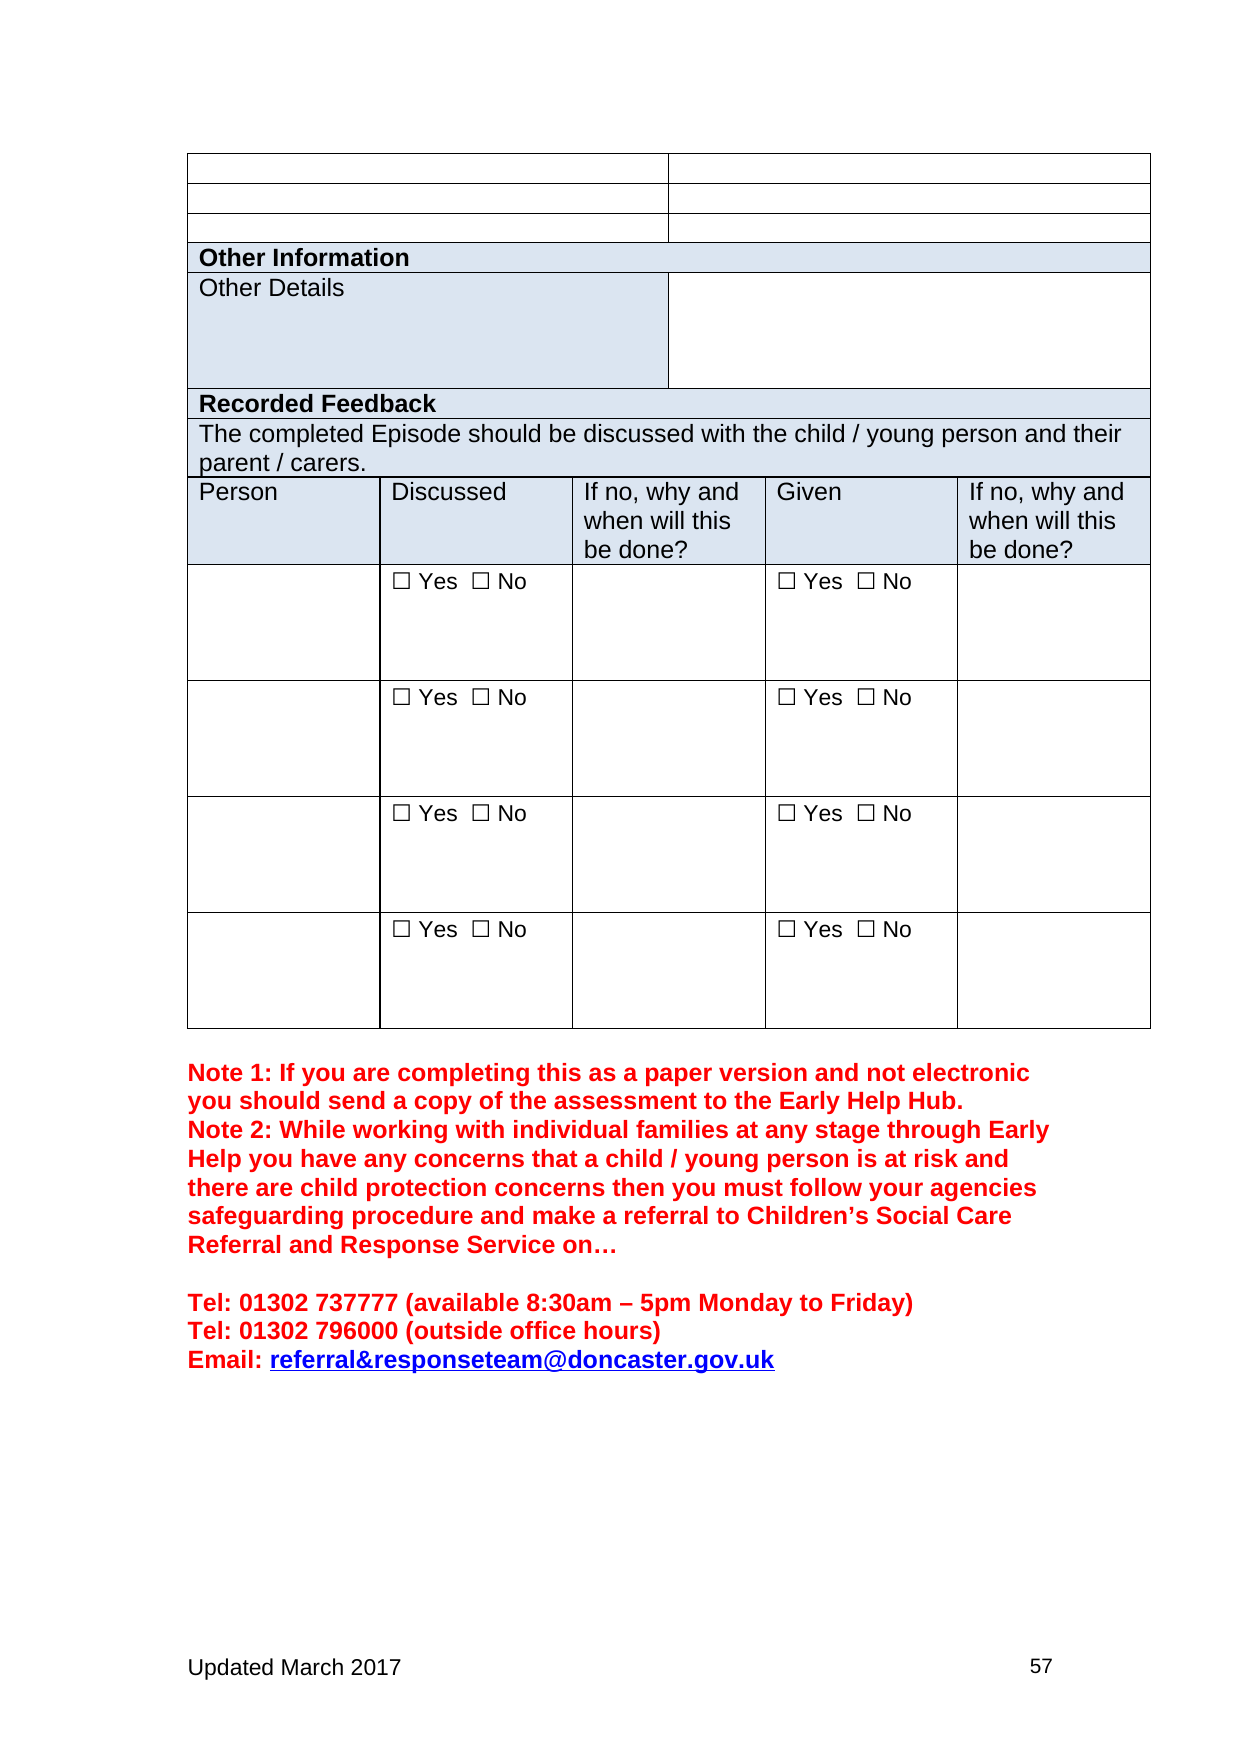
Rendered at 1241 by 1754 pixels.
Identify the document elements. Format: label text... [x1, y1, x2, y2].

table_cell Yes No [766, 913, 957, 1028]
table_cell The completed Episode should be discussed with the child / young person and their parent / carers. [188, 419, 1150, 476]
text Note 2: While working with individual families at any stage through Early Help you have any concerns that a child / young person is at risk and there are child protection concerns then you must follow your agencies safeguarding procedure and make a referral to Children’s Social Care Referral and Response Service on… [187, 1115, 1053, 1259]
table_cell [573, 565, 765, 680]
table_cell Yes No [766, 565, 957, 680]
table_cell If no, why and when will this be done? [958, 478, 1150, 564]
table_cell [958, 913, 1150, 1028]
table_cell Other Information [188, 243, 1150, 272]
table_cell Yes No [766, 797, 957, 912]
text Tel: 01302 737777 (available 8:30am – 5pm Monday to Friday) [187, 1288, 1053, 1316]
table_cell Yes No [381, 797, 572, 912]
table_cell [573, 913, 765, 1028]
table_cell Yes No [381, 681, 572, 796]
table_cell [188, 184, 668, 212]
table_cell If no, why and when will this be done? [573, 478, 765, 564]
table_cell Person [188, 478, 379, 564]
table_cell [573, 681, 765, 796]
table_cell [188, 154, 668, 183]
table_cell [958, 565, 1150, 680]
table_cell Recorded Feedback [188, 389, 1150, 418]
table_cell [188, 214, 668, 242]
table_cell [188, 565, 379, 680]
table_cell [188, 681, 379, 796]
text Note 1: If you are completing this as a paper version and not electronic you should send a copy of the assessment to the Early Help Hub. [187, 1058, 1053, 1115]
table_cell Discussed [381, 478, 572, 564]
table_cell [958, 681, 1150, 796]
table_cell [669, 154, 1150, 183]
table_cell Yes No [766, 681, 957, 796]
table_cell Yes No [381, 913, 572, 1028]
table_cell [958, 797, 1150, 912]
table_cell [573, 797, 765, 912]
table_cell Other Details [188, 273, 668, 388]
table_cell Given [766, 478, 957, 564]
table_cell [188, 797, 379, 912]
table_cell Yes No [381, 565, 572, 680]
table_cell [669, 273, 1150, 388]
text Tel: 01302 796000 (outside office hours) [187, 1316, 1053, 1345]
table_cell [669, 214, 1150, 242]
text Email: referral&responseteam@doncaster.gov.uk [187, 1345, 1053, 1374]
table_cell [669, 184, 1150, 212]
table_cell [188, 913, 379, 1028]
